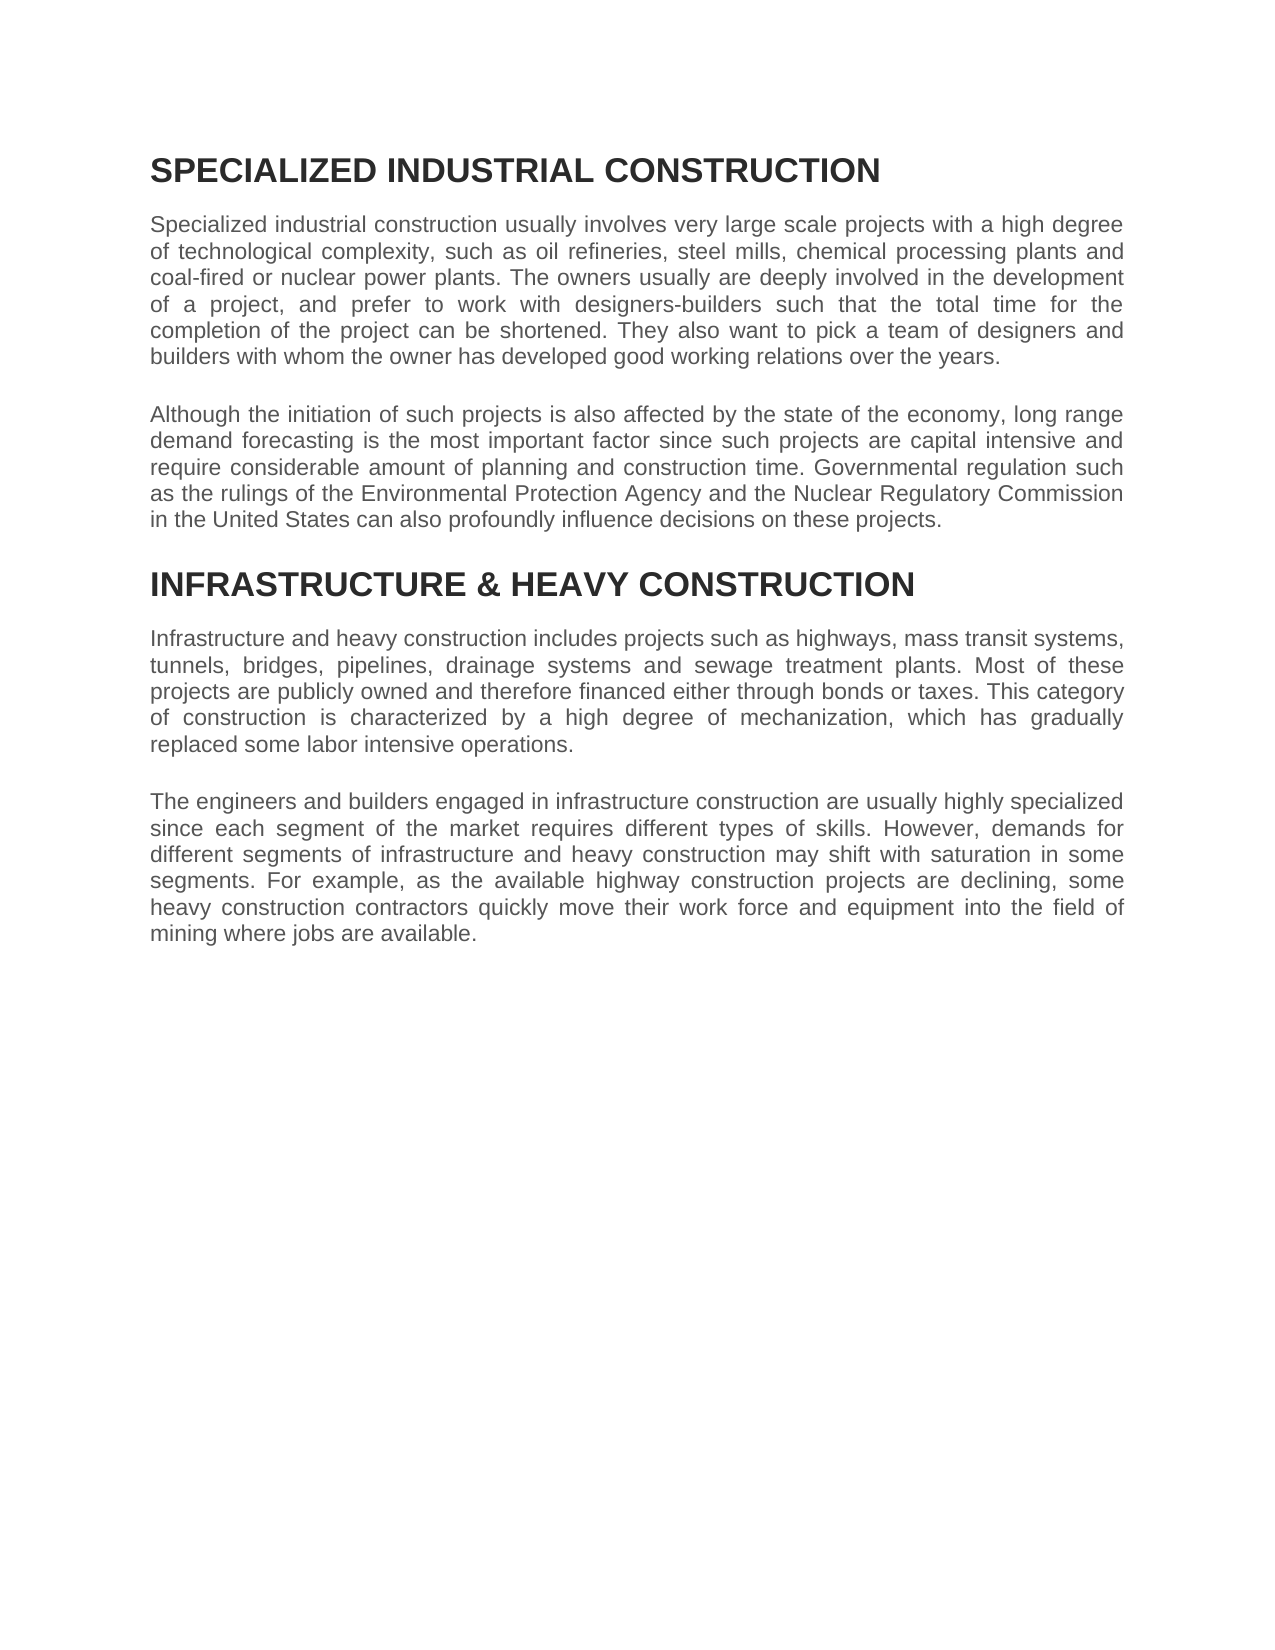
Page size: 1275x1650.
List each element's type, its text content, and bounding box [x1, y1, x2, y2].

text Infrastructure and heavy construction includes projects such as highways, mass transit systems, tunnels, bridges, pipelines, drainage systems and sewage treatment plants. Most of these projects are publicly owned and therefore financed either through bonds or taxes. This category of construction is characterized by a high degree of mechanization, which has gradually replaced some labor intensive operations. [150, 625, 1125, 757]
text Although the initiation of such projects is also affected by the state of the economy, long range demand forecasting is the most important factor since such projects are capital intensive and require considerable amount of planning and construction time. Governmental regulation such as the rulings of the Environmental Protection Agency and the Nuclear Regulatory Commission in the United States can also profoundly influence decisions on these projects. [150, 401, 1125, 533]
subtitle SPECIALIZED INDUSTRIAL CONSTRUCTION [150, 150, 1125, 189]
subtitle INFRASTRUCTURE & HEAVY CONSTRUCTION [150, 564, 1125, 603]
text The engineers and builders engaged in infrastructure construction are usually highly specialized since each segment of the market requires different types of skills. However, demands for different segments of infrastructure and heavy construction may shift with saturation in some segments. For example, as the available highway construction projects are declining, some heavy construction contractors quickly move their work force and equipment into the field of mining where jobs are available. [150, 788, 1125, 946]
text Specialized industrial construction usually involves very large scale projects with a high degree of technological complexity, such as oil refineries, steel mills, chemical processing plants and coal-fired or nuclear power plants. The owners usually are deeply involved in the development of a project, and prefer to work with designers-builders such that the total time for the completion of the project can be shortened. They also want to pick a team of designers and builders with whom the owner has developed good working relations over the years. [150, 211, 1125, 369]
